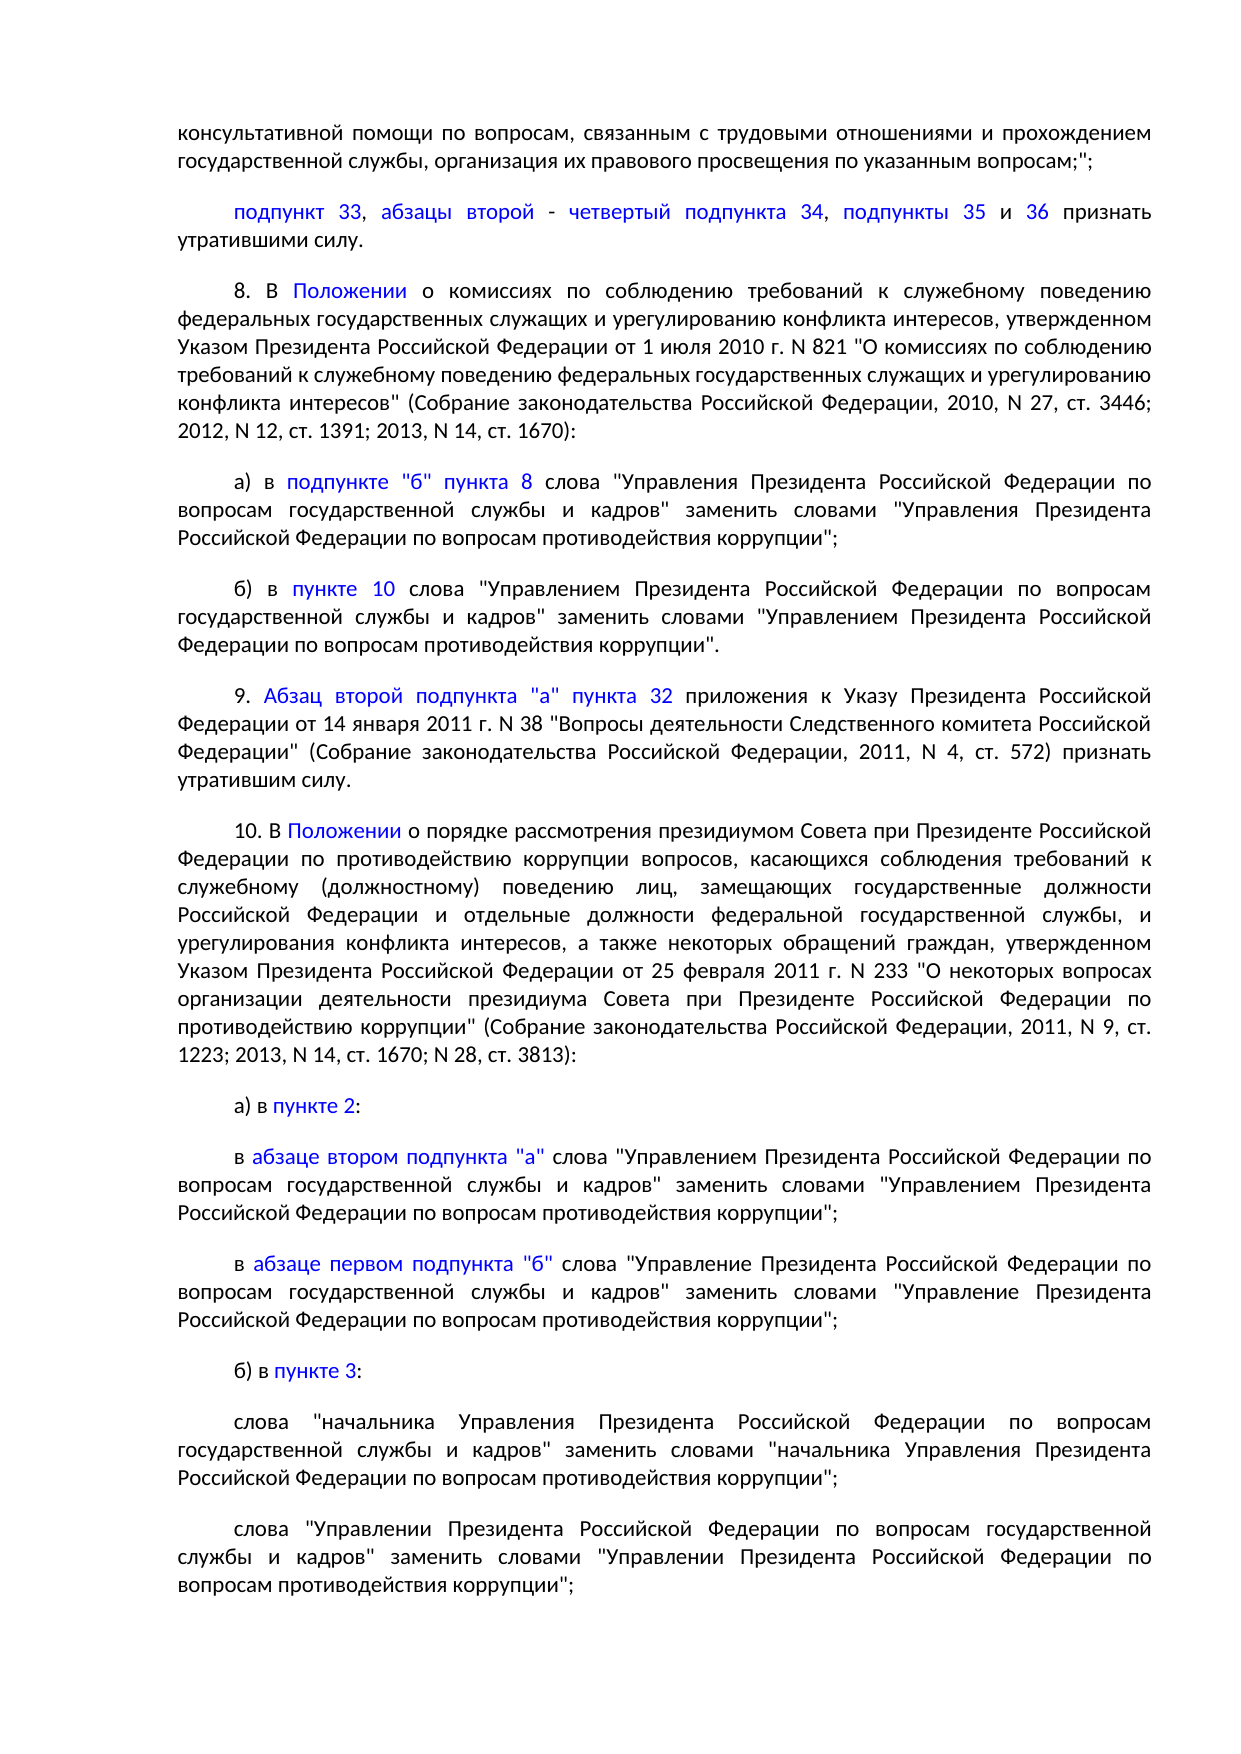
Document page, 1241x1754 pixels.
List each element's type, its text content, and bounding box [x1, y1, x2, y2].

text подпункт 33, абзацы второй - четвертый подпункта 34, подпункты 35 и 36 признать утратившими силу. [177, 197, 1152, 253]
text б) в пункте 10 слова "Управлением Президента Российской Федерации по вопросам государственной службы и кадров" заменить словами "Управлением Президента Российской Федерации по вопросам противодействия коррупции". [177, 574, 1152, 658]
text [177, 118, 1152, 174]
text в абзаце втором подпункта "а" слова "Управлением Президента Российской Федерации по вопросам государственной службы и кадров" заменить словами "Управлением Президента Российской Федерации по вопросам противодействия коррупции"; [177, 1142, 1152, 1226]
text 8. В Положении о комиссиях по соблюдению требований к служебному поведению федеральных государственных служащих и урегулированию конфликта интересов, утвержденном Указом Президента Российской Федерации от 1 июля 2010 г. N 821 "О комиссиях по соблюдению требований к служебному поведению федеральных государственных служащих и урегулированию конфликта интересов" (Собрание законодательства Российской Федерации, 2010, N 27, ст. 3446; 2012, N 12, ст. 1391; 2013, N 14, ст. 1670): [177, 276, 1152, 444]
text слова "начальника Управления Президента Российской Федерации по вопросам государственной службы и кадров" заменить словами "начальника Управления Президента Российской Федерации по вопросам противодействия коррупции"; [177, 1407, 1152, 1491]
text слова "Управлении Президента Российской Федерации по вопросам государственной службы и кадров" заменить словами "Управлении Президента Российской Федерации по вопросам противодействия коррупции"; [177, 1514, 1152, 1598]
text 10. В Положении о порядке рассмотрения президиумом Совета при Президенте Российской Федерации по противодействию коррупции вопросов, касающихся соблюдения требований к служебному (должностному) поведению лиц, замещающих государственные должности Российской Федерации и отдельные должности федеральной государственной службы, и урегулирования конфликта интересов, а также некоторых обращений граждан, утвержденном Указом Президента Российской Федерации от 25 февраля 2011 г. N 233 "О некоторых вопросах организации деятельности президиума Совета при Президенте Российской Федерации по противодействию коррупции" (Собрание законодательства Российской Федерации, 2011, N 9, ст. 1223; 2013, N 14, ст. 1670; N 28, ст. 3813): [177, 816, 1152, 1068]
text а) в пункте 2: [177, 1091, 1152, 1119]
text в абзаце первом подпункта "б" слова "Управление Президента Российской Федерации по вопросам государственной службы и кадров" заменить словами "Управление Президента Российской Федерации по вопросам противодействия коррупции"; [177, 1249, 1152, 1333]
text а) в подпункте "б" пункта 8 слова "Управления Президента Российской Федерации по вопросам государственной службы и кадров" заменить словами "Управления Президента Российской Федерации по вопросам противодействия коррупции"; [177, 467, 1152, 551]
text б) в пункте 3: [177, 1356, 1152, 1384]
text 9. Абзац второй подпункта "а" пункта 32 приложения к Указу Президента Российской Федерации от 14 января 2011 г. N 38 "Вопросы деятельности Следственного комитета Российской Федерации" (Собрание законодательства Российской Федерации, 2011, N 4, ст. 572) признать утратившим силу. [177, 681, 1152, 793]
